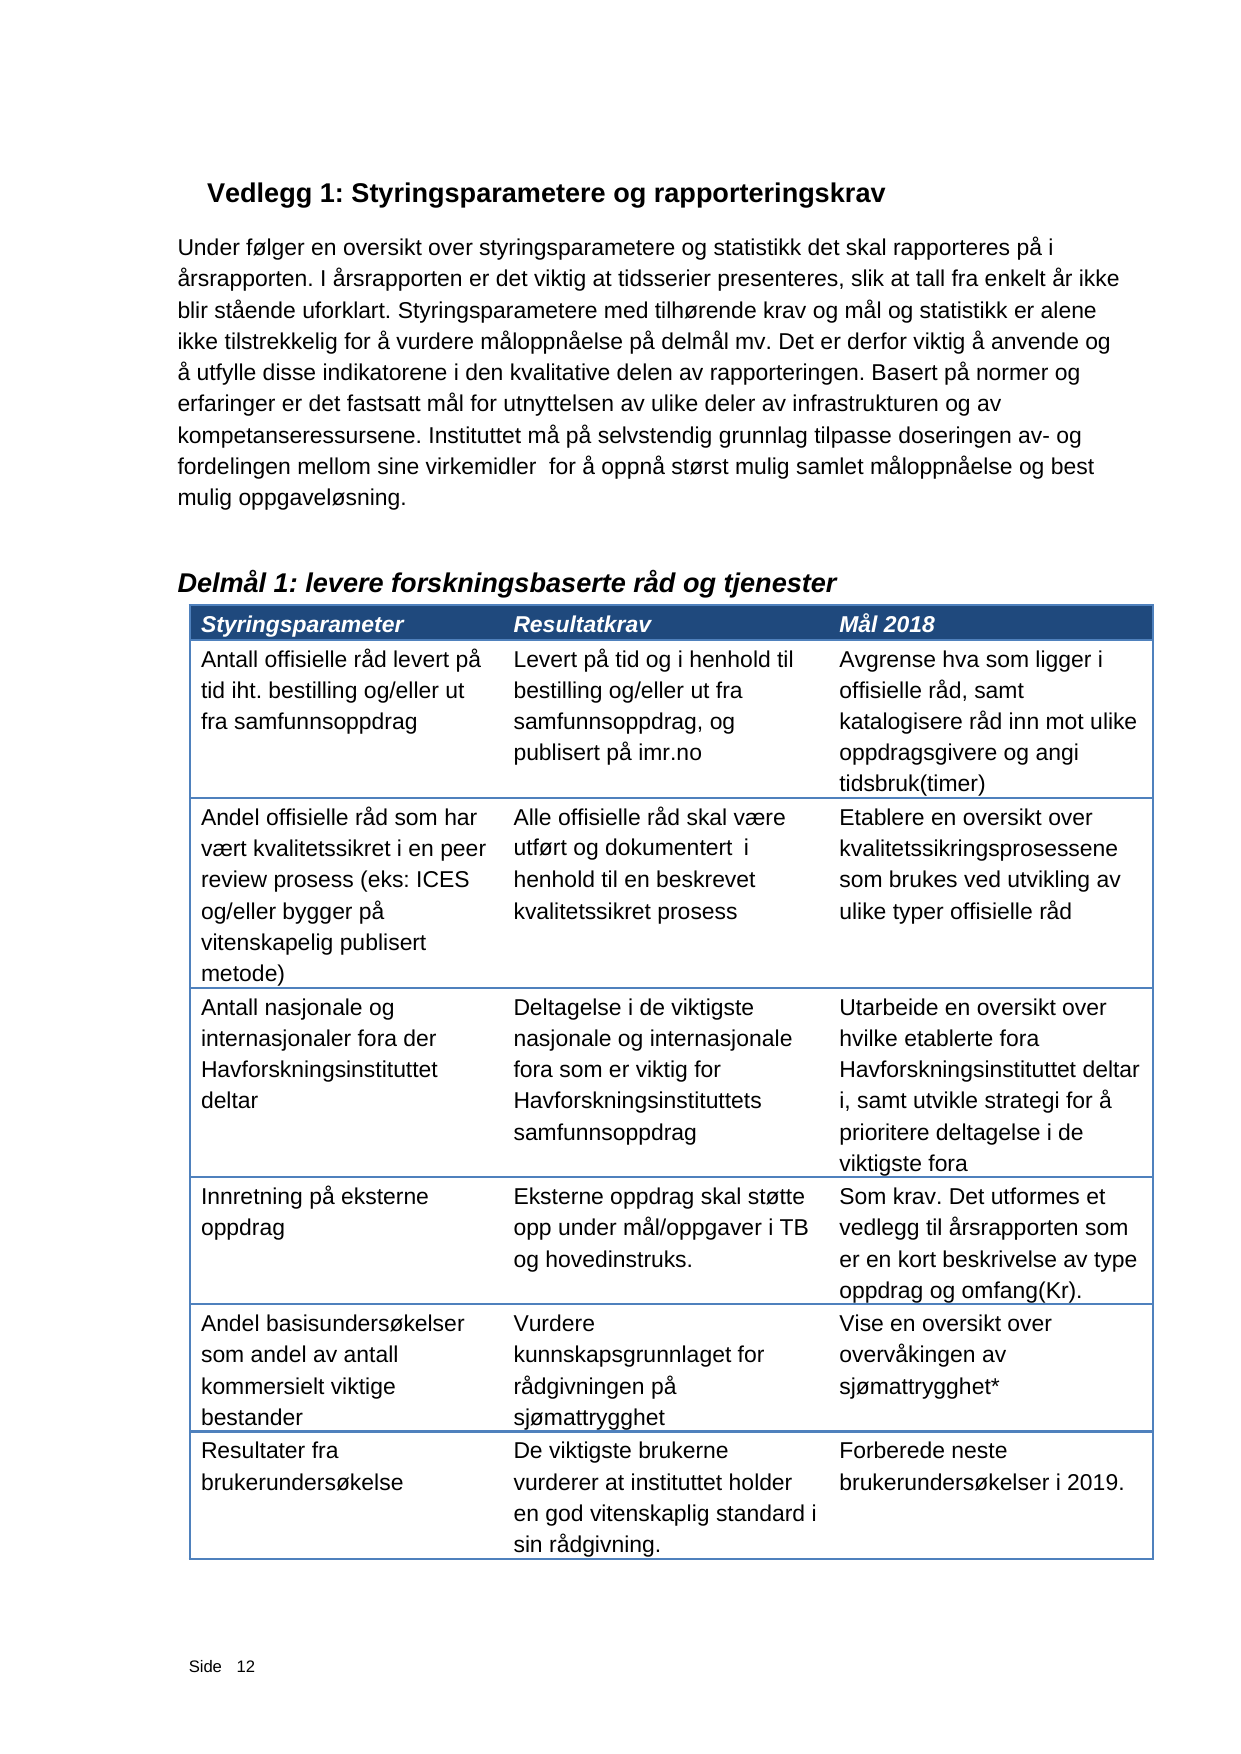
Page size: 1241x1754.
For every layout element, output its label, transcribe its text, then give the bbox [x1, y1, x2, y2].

table_cell Innretning på eksterne oppdrag [191, 1178, 502, 1303]
table_cell Etablere en oversikt over kvalitetssikringsprosessene som brukes ved utvikling av ulike typer offisielle råd [828, 799, 1152, 987]
table_cell Andel basisundersøkelser som andel av antall kommersielt viktige bestander [191, 1305, 502, 1430]
text Under følger en oversikt over styringsparametere og statistikk det skal rapporteres på i årsrapporten. I årsrapporten er det viktig at tidsserier presenteres, slik at tall fra enkelt år ikke blir stående uforklart. Styringsparametere med tilhørende krav og mål og statistikk er alene ikke tilstrekkelig for å vurdere måloppnåelse på delmål mv. Det er derfor viktig å anvende og å utfylle disse indikatorene i den kvalitative delen av rapporteringen. Basert på normer og erfaringer er det fastsatt mål for utnyttelsen av ulike deler av infrastrukturen og av kompetanseressursene. Instituttet må på selvstendig grunnlag tilpasse doseringen av- og fordelingen mellom sine virkemidler for å oppnå størst mulig samlet måloppnåelse og best mulig oppgaveløsning. [177, 229, 1122, 511]
table_header Mål 2018 [828, 606, 1152, 639]
table_cell Forberede neste brukerundersøkelser i 2019. [828, 1433, 1152, 1557]
table_cell Levert på tid og i henhold til bestilling og/eller ut fra samfunnsoppdrag, og publisert på imr.no [502, 641, 828, 797]
subtitle Delmål 1: levere forskningsbaserte råd og tjenester [177, 567, 1122, 598]
table_cell Utarbeide en oversikt over hvilke etablerte fora Havforskningsinstituttet deltar i, samt utvikle strategi for å prioritere deltagelse i de viktigste fora [828, 989, 1152, 1176]
table_cell Andel offisielle råd som har vært kvalitetssikret i en peer review prosess (eks: ICES og/eller bygger på vitenskapelig publisert metode) [191, 799, 502, 987]
table_cell Alle offisielle råd skal være utført og dokumentert i henhold til en beskrevet kvalitetssikret prosess [502, 799, 828, 987]
table_cell Deltagelse i de viktigste nasjonale og internasjonale fora som er viktig for Havforskningsinstituttets samfunnsoppdrag [502, 989, 828, 1176]
subtitle Vedlegg 1: Styringsparametere og rapporteringskrav [207, 177, 1122, 208]
table_header Resultatkrav [502, 606, 828, 639]
table_header Styringsparameter [191, 606, 502, 639]
table_cell De viktigste brukerne vurderer at instituttet holder en god vitenskaplig standard i sin rådgivning. [502, 1433, 828, 1557]
table_cell Avgrense hva som ligger i offisielle råd, samt katalogisere råd inn mot ulike oppdragsgivere og angi tidsbruk(timer) [828, 641, 1152, 797]
table_cell Resultater fra brukerundersøkelse [191, 1433, 502, 1557]
table_cell Antall nasjonale og internasjonaler fora der Havforskningsinstituttet deltar [191, 989, 502, 1176]
table_cell Eksterne oppdrag skal støtte opp under mål/oppgaver i TB og hovedinstruks. [502, 1178, 828, 1303]
table_cell Som krav. Det utformes et vedlegg til årsrapporten som er en kort beskrivelse av type oppdrag og omfang(Kr). [828, 1178, 1152, 1303]
table_cell Vurdere kunnskapsgrunnlaget for rådgivningen på sjømattrygghet [502, 1305, 828, 1430]
table_cell Vise en oversikt over overvåkingen av sjømattrygghet* [828, 1305, 1152, 1430]
table_cell Antall offisielle råd levert på tid iht. bestilling og/eller ut fra samfunnsoppdrag [191, 641, 502, 797]
